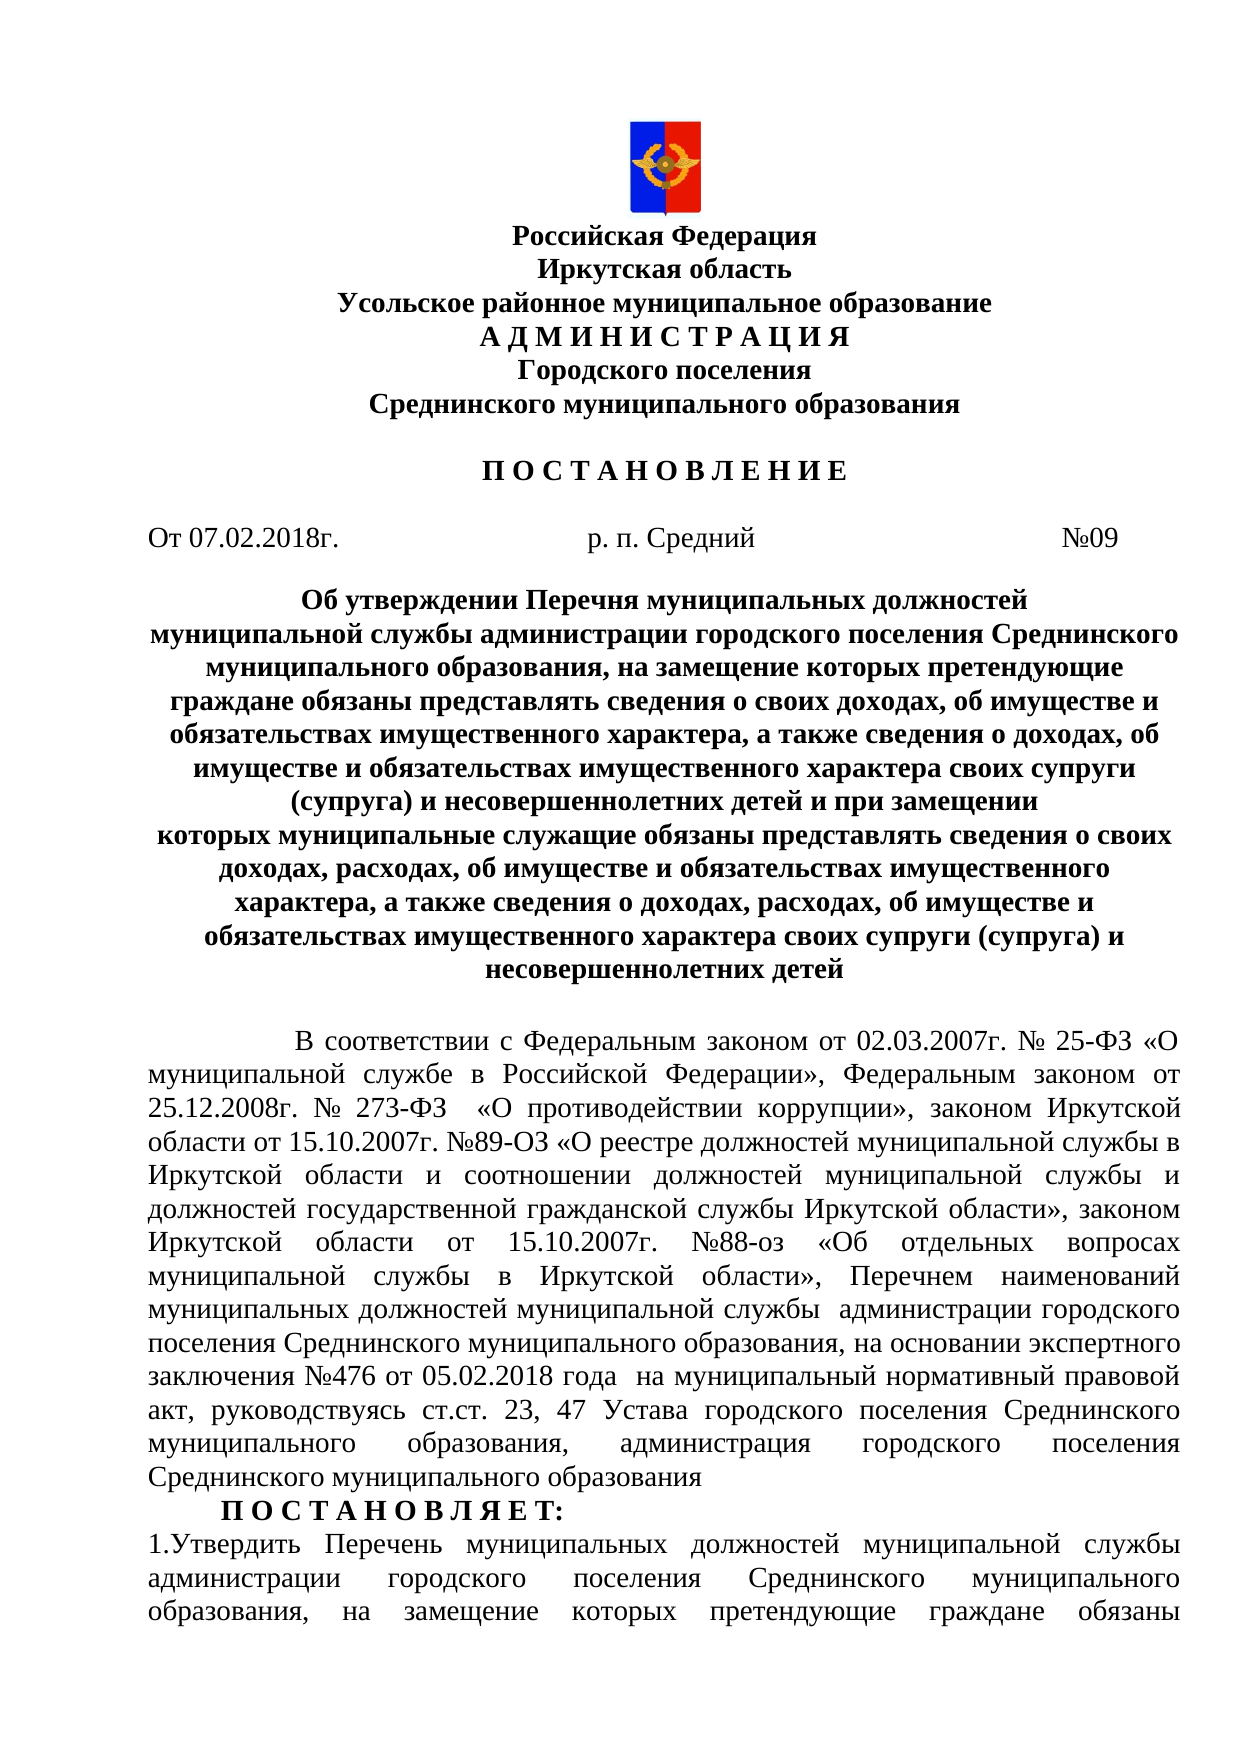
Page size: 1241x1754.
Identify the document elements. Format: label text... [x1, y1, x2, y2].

text П О С Т А Н О В Л Я Е Т: [148, 1493, 1181, 1526]
text А Д М И Н И С Т Р А Ц И Я [148, 319, 1181, 352]
text Городского поселения [148, 352, 1181, 386]
text Об утверждении Перечня муниципальных должностей [148, 582, 1181, 616]
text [148, 1526, 1181, 1627]
text Среднинского муниципального образования [148, 386, 1181, 419]
text Российская Федерация [148, 218, 1181, 252]
text муниципальной службы администрации городского поселения Среднинского муниципального образования, на замещение которых претендующие граждане обязаны представлять сведения о своих доходах, об имуществе и обязательствах имущественного характера, а также сведения о доходах, об имуществе и обязательствах имущественного характера своих супруги (супруга) и несовершеннолетних детей и при замещении [148, 616, 1181, 817]
text которых муниципальные служащие обязаны представлять сведения о своих доходах, расходах, об имуществе и обязательствах имущественного характера, а также сведения о доходах, расходах, об имуществе и обязательствах имущественного характера своих супруги (супруга) и несовершеннолетних детей [148, 817, 1181, 985]
text Иркутская область [148, 252, 1181, 285]
text От 07.02.2018г. р. п. Средний №09 [148, 520, 1181, 553]
picture [628, 118, 701, 219]
text П О С Т А Н О В Л Е Н И Е [148, 453, 1181, 486]
text Усольское районное муниципальное образование [148, 285, 1181, 319]
text В соответствии с Федеральным законом от 02.03.2007г. № 25-ФЗ «О муниципальной службе в Российской Федерации», Федеральным законом от 25.12.2008г. № 273-ФЗ «О противодействии коррупции», законом Иркутской области от 15.10.2007г. №89-ОЗ «О реестре должностей муниципальной службы в Иркутской области и соотношении должностей муниципальной службы и должностей государственной гражданской службы Иркутской области», законом Иркутской области от 15.10.2007г. №88-оз «Об отдельных вопросах муниципальной службы в Иркутской области», Перечнем наименований муниципальных должностей муниципальной службы администрации городского поселения Среднинского муниципального образования, на основании экспертного заключения №476 от 05.02.2018 года на муниципальный нормативный правовой акт, руководствуясь ст.ст. 23, 47 Устава городского поселения Среднинского муниципального образования, администрация городского поселения Среднинского муниципального образования [148, 1023, 1181, 1493]
